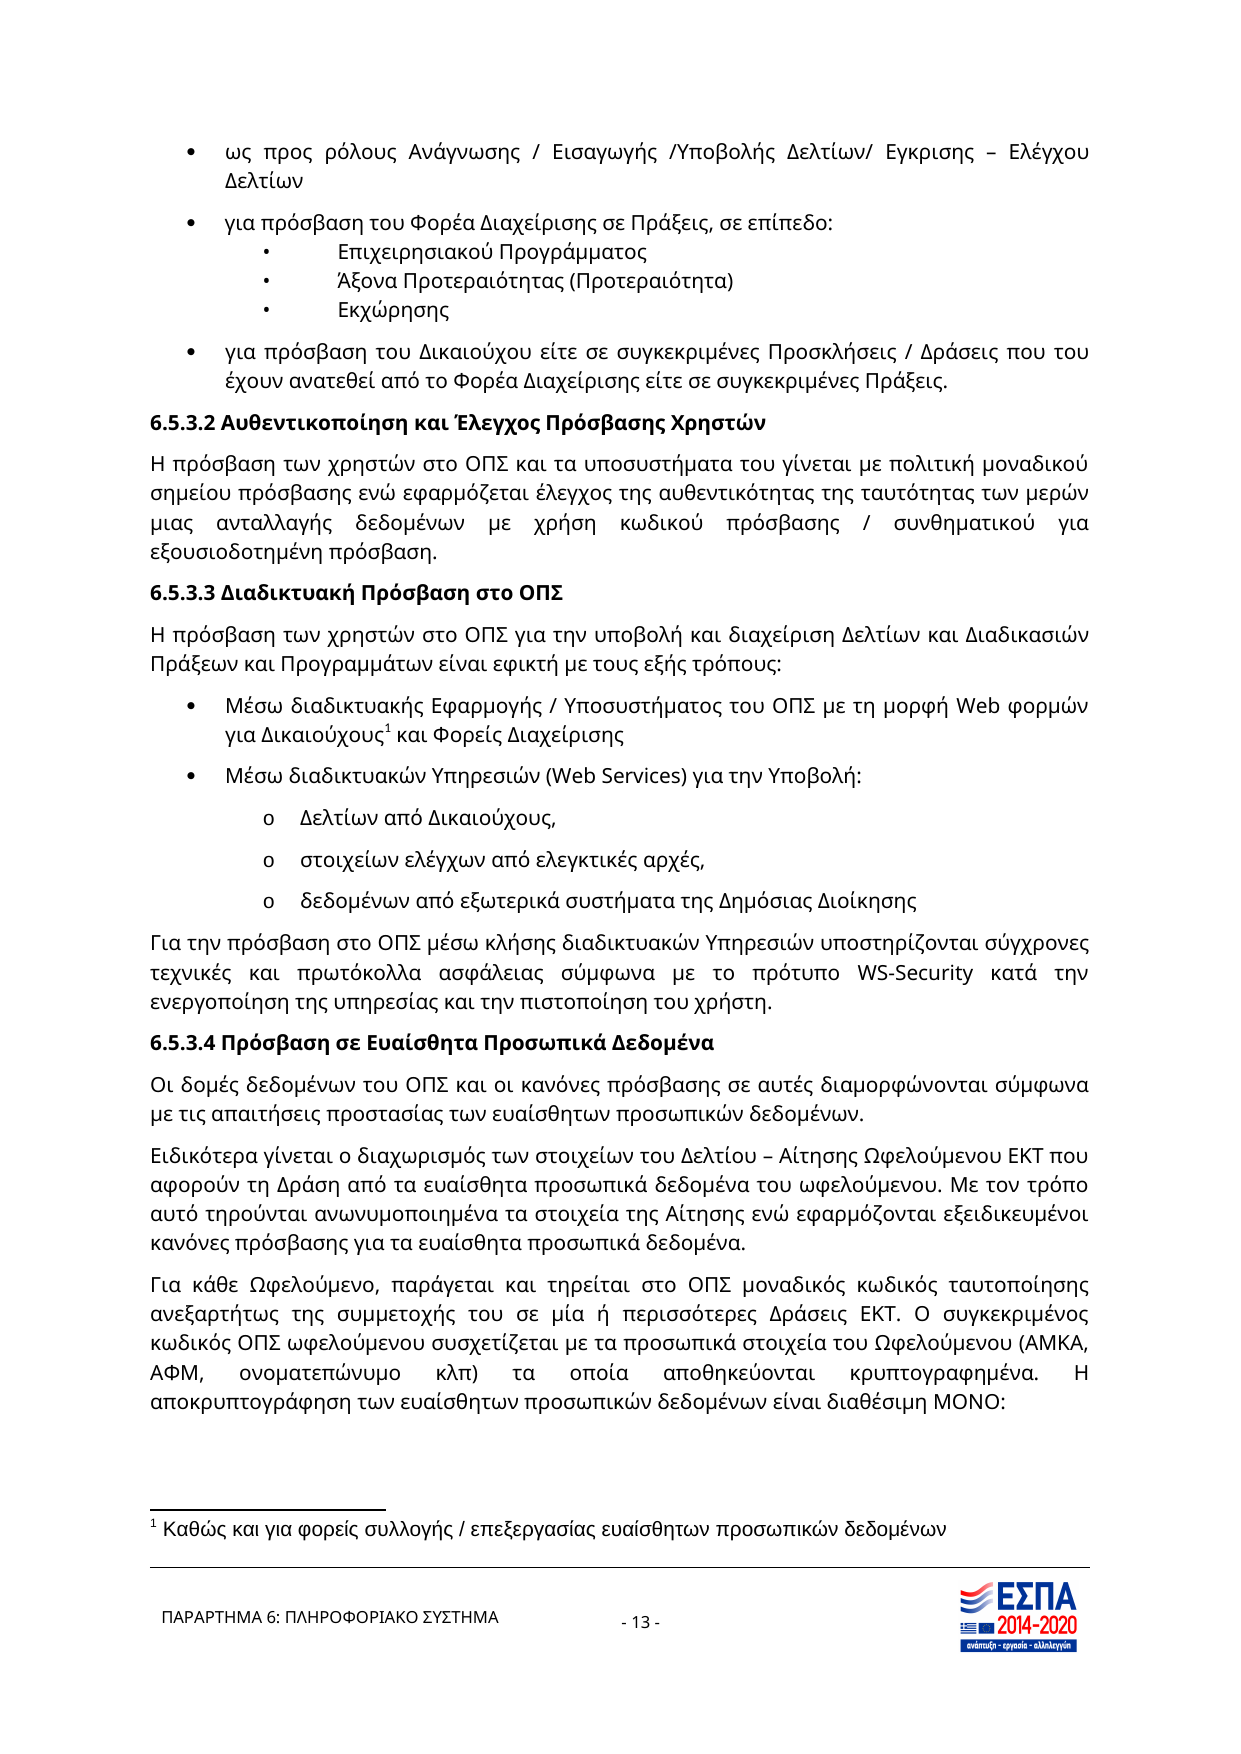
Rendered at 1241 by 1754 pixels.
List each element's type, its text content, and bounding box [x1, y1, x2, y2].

list Εκχώρησης [262, 294, 1090, 323]
list Δελτίων από Δικαιούχους, [262, 802, 1090, 832]
list Επιχειρησιακού Προγράμματος [262, 236, 1090, 265]
list Μέσω διαδικτυακών Υπηρεσιών (Web Services) για την Υποβολή: [187, 761, 1090, 790]
text Η πρόσβαση των χρηστών στο ΟΠΣ και τα υποσυστήματα του γίνεται με πολιτική μοναδικού σημείου πρόσβασης ενώ εφαρμόζεται έλεγχος της αυθεντικότητας της ταυτότητας των μερών μιας ανταλλαγής δεδομένων με χρήση κωδικού πρόσβασης / συνθηματικού για εξουσιοδοτημένη πρόσβαση. [150, 448, 1090, 565]
text Οι δομές δεδομένων του ΟΠΣ και οι κανόνες πρόσβασης σε αυτές διαμορφώνονται σύμφωνα με τις απαιτήσεις προστασίας των ευαίσθητων προσωπικών δεδομένων. [150, 1069, 1090, 1127]
list δεδομένων από εξωτερικά συστήματα της Δημόσιας Διοίκησης [262, 886, 1090, 915]
list για πρόσβαση του Δικαιούχου είτε σε συγκεκριμένες Προσκλήσεις / Δράσεις που του έχουν ανατεθεί από το Φορέα Διαχείρισης είτε σε συγκεκριμένες Πράξεις. [187, 336, 1090, 394]
text 6.5.3.2 Αυθεντικοποίηση και Έλεγχος Πρόσβασης Χρηστών [150, 407, 1090, 436]
text 6.5.3.3 Διαδικτυακή Πρόσβαση στο ΟΠΣ [150, 577, 1090, 607]
text Η πρόσβαση των χρηστών στο ΟΠΣ για την υποβολή και διαχείριση Δελτίων και Διαδικασιών Πράξεων και Προγραμμάτων είναι εφικτή με τους εξής τρόπους: [150, 619, 1090, 677]
picture [957, 1580, 1080, 1654]
list για πρόσβαση του Φορέα Διαχείρισης σε Πράξεις, σε επίπεδο: [187, 207, 1090, 236]
text Ειδικότερα γίνεται ο διαχωρισμός των στοιχείων του Δελτίου – Αίτησης Ωφελούμενου ΕΚΤ που αφορούν τη Δράση από τα ευαίσθητα προσωπικά δεδομένα του ωφελούμενου. Με τον τρόπο αυτό τηρούνται ανωνυμοποιημένα τα στοιχεία της Αίτησης ενώ εφαρμόζονται εξειδικευμένοι κανόνες πρόσβασης για τα ευαίσθητα προσωπικά δεδομένα. [150, 1140, 1090, 1257]
text 6.5.3.4 Πρόσβαση σε Ευαίσθητα Προσωπικά Δεδομένα [150, 1027, 1090, 1057]
list ως προς ρόλους Ανάγνωσης / Εισαγωγής /Υποβολής Δελτίων/ Εγκρισης – Ελέγχου Δελτίων [187, 136, 1090, 194]
text Για κάθε Ωφελούμενο, παράγεται και τηρείται στο ΟΠΣ μοναδικός κωδικός ταυτοποίησης ανεξαρτήτως της συμμετοχής του σε μία ή περισσότερες Δράσεις ΕΚΤ. Ο συγκεκριμένος κωδικός ΟΠΣ ωφελούμενου συσχετίζεται με τα προσωπικά στοιχεία του Ωφελούμενου (ΑΜΚΑ, ΑΦΜ, ονοματεπώνυμο κλπ) τα οποία αποθηκεύονται κρυπτογραφημένα. Η αποκρυπτογράφηση των ευαίσθητων προσωπικών δεδομένων είναι διαθέσιμη ΜΟΝΟ: [150, 1269, 1090, 1415]
list Μέσω διαδικτυακής Εφαρμογής / Υποσυστήματος του ΟΠΣ με τη μορφή Web φορμών για Δικαιούχους και Φορείς Διαχείρισης [187, 690, 1090, 748]
list στοιχείων ελέγχων από ελεγκτικές αρχές, [262, 844, 1090, 873]
text Για την πρόσβαση στο ΟΠΣ μέσω κλήσης διαδικτυακών Υπηρεσιών υποστηρίζονται σύγχρονες τεχνικές και πρωτόκολλα ασφάλειας σύμφωνα με το πρότυπο WS-Security κατά την ενεργοποίηση της υπηρεσίας και την πιστοποίηση του χρήστη. [150, 927, 1090, 1015]
list Άξονα Προτεραιότητας (Προτεραιότητα) [262, 265, 1090, 294]
